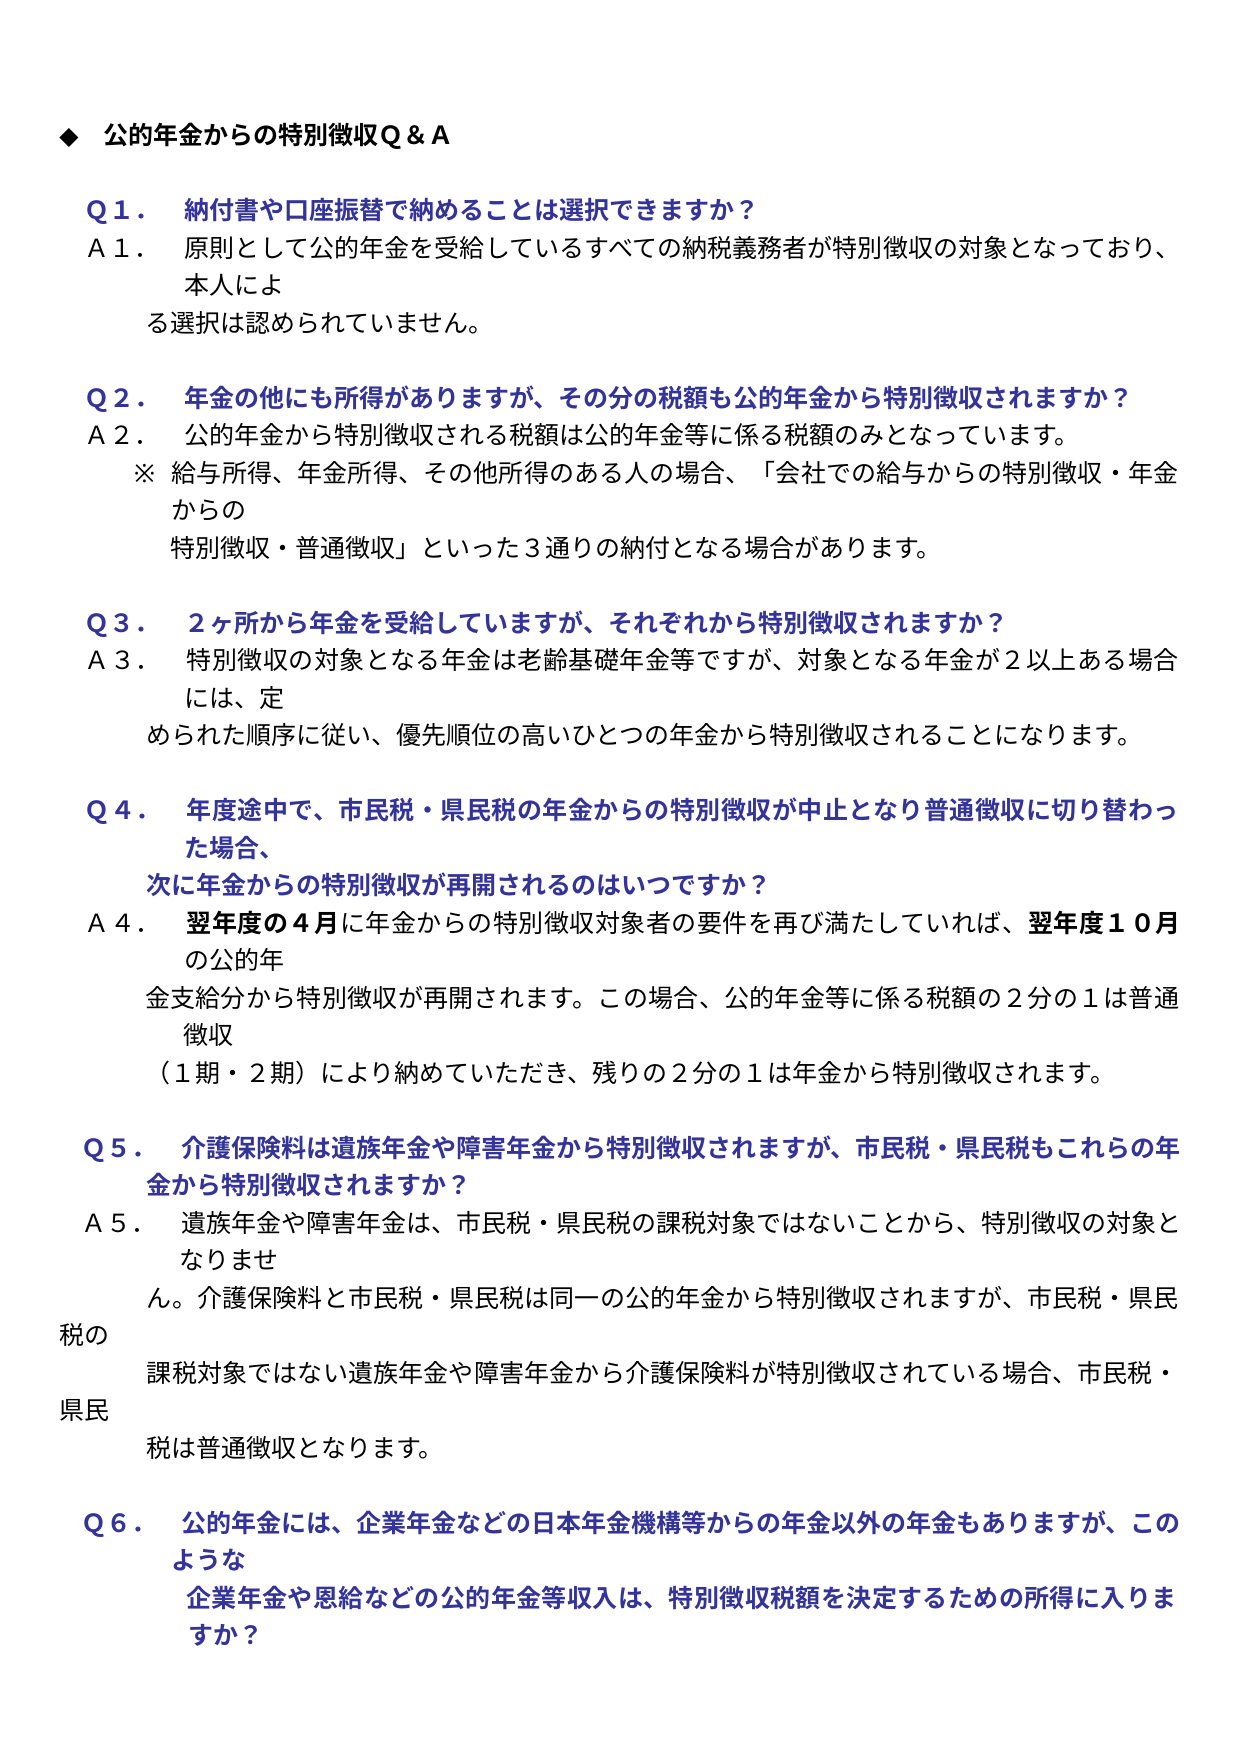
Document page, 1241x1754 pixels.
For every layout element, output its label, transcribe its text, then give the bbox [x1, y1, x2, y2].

text ◆ 公的年金からの特別徴収Ｑ＆Ａ [59, 115, 1181, 153]
list 給与所得、年金所得、その他所得のある人の場合、「会社での給与からの特別徴収・年金からの [134, 453, 1181, 528]
text Ｑ１． 納付書や口座振替で納めることは選択できますか？ [59, 190, 1181, 228]
text 企業年金や恩給などの公的年金等収入は、特別徴収税額を決定するための所得に入りますか？ [59, 1578, 1181, 1653]
text 次に年金からの特別徴収が再開されるのはいつですか？ [59, 865, 1181, 903]
text 金支給分から特別徴収が再開されます。この場合、公的年金等に係る税額の２分の１は普通徴収 [145, 978, 1181, 1053]
text められた順序に従い、優先順位の高いひとつの年金から特別徴収されることになります。 [146, 715, 1181, 753]
text Ａ２． 公的年金から特別徴収される税額は公的年金等に係る税額のみとなっています。 [59, 415, 1181, 453]
text 特別徴収・普通徴収」といった３通りの納付となる場合があります。 [134, 528, 1181, 565]
text Ｑ２． 年金の他にも所得がありますが、その分の税額も公的年金から特別徴収されますか？ [59, 378, 1181, 415]
text Ｑ６． 公的年金には、企業年金などの日本年金機構等からの年金以外の年金もありますが、このような [59, 1503, 1181, 1578]
text Ｑ４． 年度途中で、市民税・県民税の年金からの特別徴収が中止となり普通徴収に切り替わった場合、 [59, 790, 1181, 865]
text Ａ３． 特別徴収の対象となる年金は老齢基礎年金等ですが、対象となる年金が２以上ある場合には、定 [59, 640, 1181, 715]
text （１期・２期）により納めていただき、残りの２分の１は年金から特別徴収されます。 [145, 1053, 1181, 1090]
text る選択は認められていません。 [145, 303, 1181, 340]
text 税は普通徴収となります。 [59, 1428, 1181, 1465]
text Ｑ３． ２ヶ所から年金を受給していますが、それぞれから特別徴収されますか？ [59, 603, 1181, 640]
text Ａ１． 原則として公的年金を受給しているすべての納税義務者が特別徴収の対象となっており、本人によ [59, 228, 1181, 303]
text Ａ４． 翌年度の４月に年金からの特別徴収対象者の要件を再び満たしていれば、翌年度１０月の公的年 [59, 903, 1181, 978]
text Ａ５． 遺族年金や障害年金は、市民税・県民税の課税対象ではないことから、特別徴収の対象となりませ [59, 1203, 1181, 1278]
text 課税対象ではない遺族年金や障害年金から介護保険料が特別徴収されている場合、市民税・県民 [59, 1353, 1181, 1428]
text ん。介護保険料と市民税・県民税は同一の公的年金から特別徴収されますが、市民税・県民税の [59, 1278, 1181, 1353]
text Ｑ５． 介護保険料は遺族年金や障害年金から特別徴収されますが、市民税・県民税もこれらの年金から特別徴収されますか？ [59, 1128, 1181, 1203]
